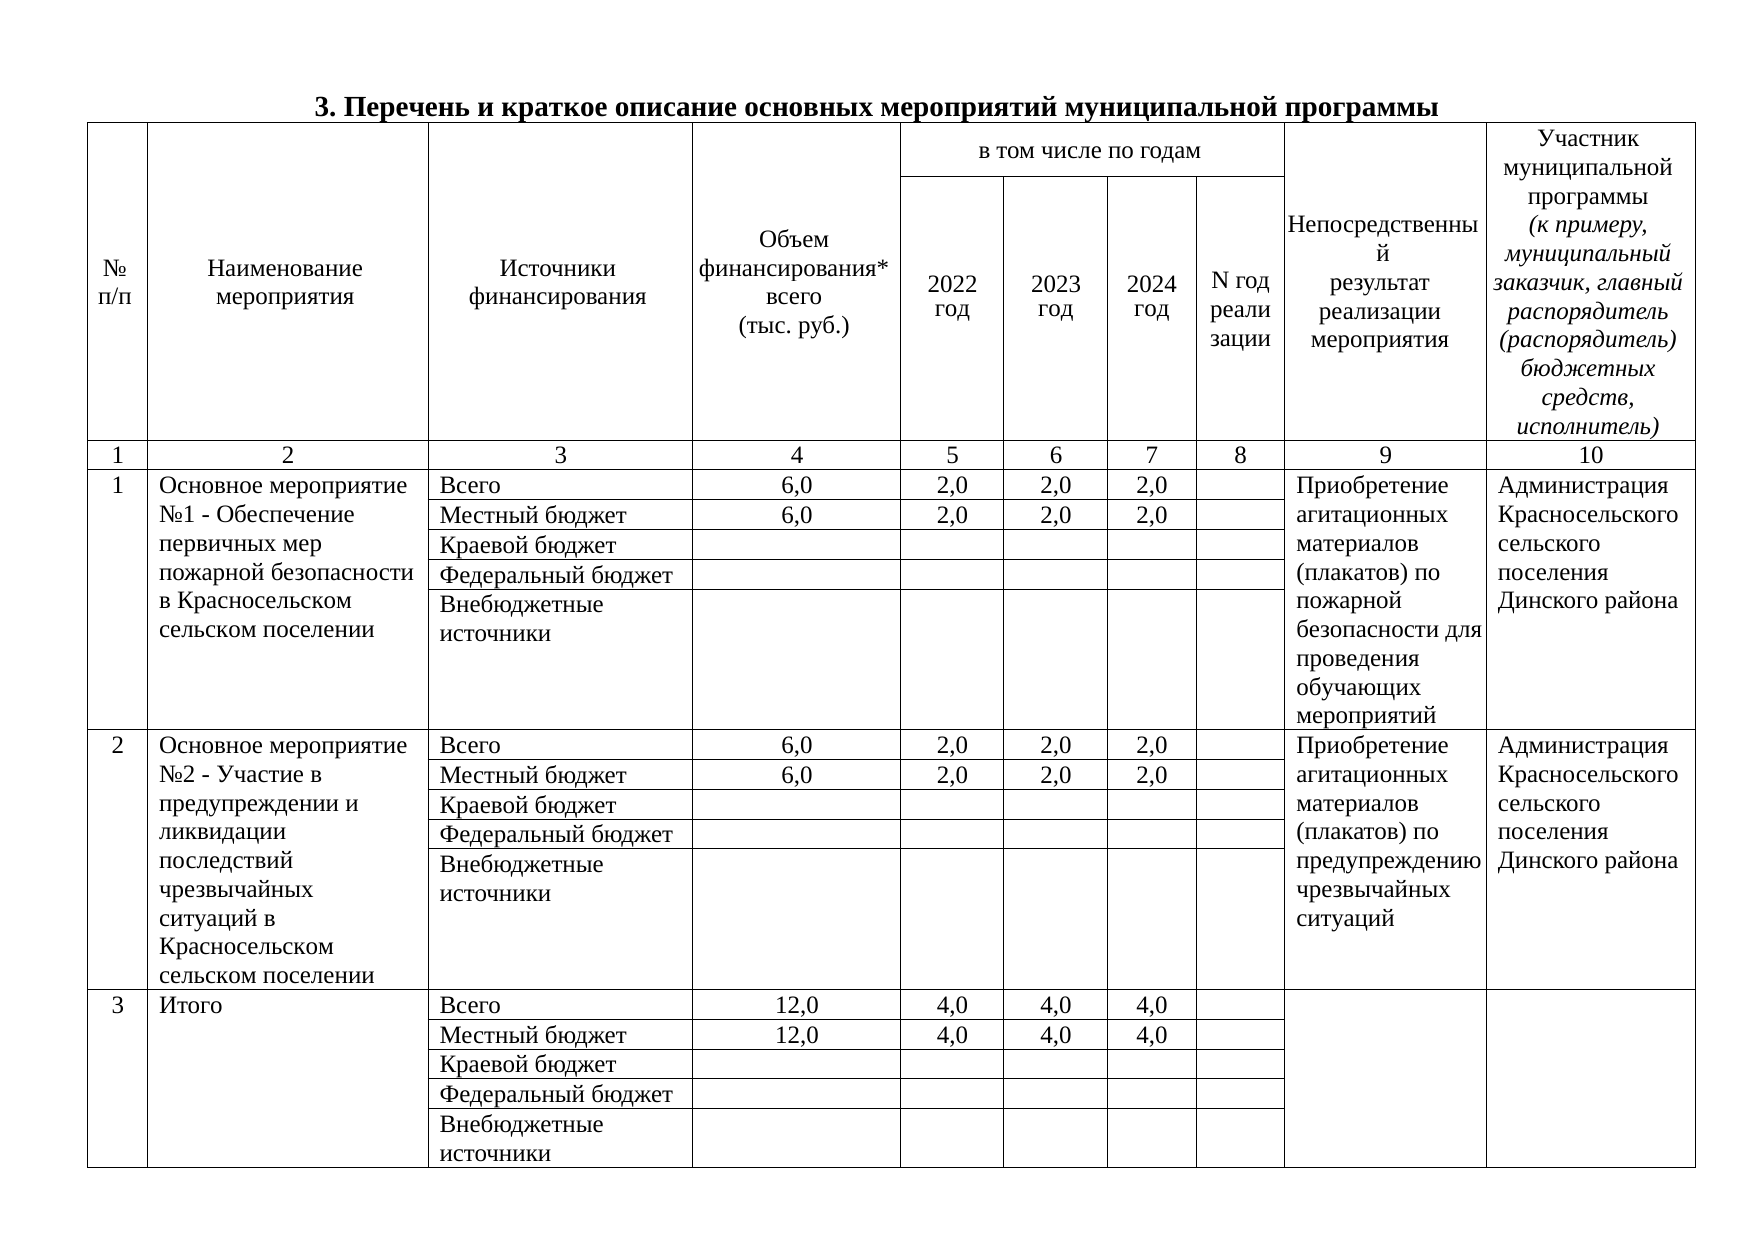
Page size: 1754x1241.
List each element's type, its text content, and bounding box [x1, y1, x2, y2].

table_cell 1 [88, 470, 147, 729]
table_cell [1108, 790, 1196, 818]
table_cell [1197, 500, 1284, 529]
table_header № п/п [88, 123, 147, 439]
table_cell 4,0 [901, 1020, 1003, 1048]
table_cell Приобретение агитационных материалов (плакатов) по предупреждению чрезвычайных ситуаций [1285, 730, 1486, 989]
table_cell 7 [1108, 441, 1196, 469]
table_cell Основное мероприятие №1 - Обеспечение первичных мер пожарной безопасности в Красносельском сельском поселении [148, 470, 428, 729]
table_cell 1 [88, 441, 147, 469]
table_cell 6,0 [693, 760, 900, 789]
table_cell [693, 790, 900, 818]
table_cell [1004, 1109, 1107, 1167]
table_cell 3 [88, 990, 147, 1167]
table_cell 2,0 [901, 760, 1003, 789]
table_cell [1285, 990, 1486, 1167]
table_cell [1197, 590, 1284, 729]
table_cell [1004, 560, 1107, 588]
table_cell [901, 1079, 1003, 1108]
table_cell 2,0 [1108, 470, 1196, 499]
table_cell [901, 1050, 1003, 1078]
table_cell [1197, 1109, 1284, 1167]
table_cell Внебюджетные источники [429, 849, 692, 989]
table_cell [1197, 760, 1284, 789]
table_cell Всего [429, 730, 692, 759]
table_cell 2,0 [901, 730, 1003, 759]
table_cell Итого [148, 990, 428, 1167]
table_cell Местный бюджет [429, 1020, 692, 1048]
table_cell 2,0 [1004, 500, 1107, 529]
table_cell 9 [1285, 441, 1486, 469]
table_cell Федеральный бюджет [429, 560, 692, 588]
table_header Наименование мероприятия [148, 123, 428, 439]
table_cell [1487, 990, 1695, 1167]
table_cell [1108, 530, 1196, 559]
table_cell 6,0 [693, 470, 900, 499]
table_cell 2023 год [1004, 177, 1107, 439]
table_cell N год реализации [1197, 177, 1284, 439]
table_cell Краевой бюджет [429, 530, 692, 559]
table_cell [1108, 820, 1196, 848]
table_cell Федеральный бюджет [429, 1079, 692, 1108]
table_cell [1197, 1079, 1284, 1108]
table_cell 5 [901, 441, 1003, 469]
table_cell Краевой бюджет [429, 1050, 692, 1078]
table_cell [1004, 530, 1107, 559]
table_cell [1004, 1050, 1107, 1078]
table_cell [1004, 820, 1107, 848]
table_cell [1197, 730, 1284, 759]
table_cell 12,0 [693, 990, 900, 1019]
table_cell [901, 849, 1003, 989]
table_cell 6,0 [693, 500, 900, 529]
table_cell [693, 820, 900, 848]
table_cell 2 [148, 441, 428, 469]
table_header в том числе по годам [901, 123, 1284, 176]
table_cell Внебюджетные источники [429, 1109, 692, 1167]
table_header Непосредственный результат реализации мероприятия [1285, 123, 1486, 439]
table_cell [1004, 1079, 1107, 1108]
table_cell [1108, 1050, 1196, 1078]
table_cell 2,0 [1004, 470, 1107, 499]
table_cell 2,0 [1108, 760, 1196, 789]
table_cell 3 [429, 441, 692, 469]
table_cell Федеральный бюджет [429, 820, 692, 848]
table_cell 2,0 [1108, 730, 1196, 759]
table_cell Всего [429, 470, 692, 499]
table_cell 2,0 [1108, 500, 1196, 529]
table_cell [1197, 530, 1284, 559]
table_cell [693, 1109, 900, 1167]
table_cell Краевой бюджет [429, 790, 692, 818]
table_cell Местный бюджет [429, 760, 692, 789]
table_cell Всего [429, 990, 692, 1019]
table_cell [1197, 790, 1284, 818]
table_cell [901, 530, 1003, 559]
table_cell 12,0 [693, 1020, 900, 1048]
table_cell 4,0 [901, 990, 1003, 1019]
table_cell [901, 790, 1003, 818]
table_header Объем финансирования* всего (тыс. руб.) [693, 123, 900, 439]
table_cell [1004, 790, 1107, 818]
table_cell [693, 1079, 900, 1108]
table_cell [1197, 990, 1284, 1019]
table_cell 8 [1197, 441, 1284, 469]
table_header Источники финансирования [429, 123, 692, 439]
table_cell 10 [1487, 441, 1695, 469]
table_cell [1197, 849, 1284, 989]
table_cell 2,0 [901, 500, 1003, 529]
table_cell [1108, 1109, 1196, 1167]
table_cell Администрация Красносельского сельского поселения Динского района [1487, 470, 1695, 729]
table_cell [1004, 849, 1107, 989]
table_cell [901, 590, 1003, 729]
table_cell [693, 849, 900, 989]
table_cell [1197, 470, 1284, 499]
table_cell [693, 560, 900, 588]
table_cell Местный бюджет [429, 500, 692, 529]
table_cell [1108, 590, 1196, 729]
table_cell [1197, 820, 1284, 848]
table_cell 4,0 [1004, 990, 1107, 1019]
table_cell 2022 год [901, 177, 1003, 439]
table_cell Внебюджетные источники [429, 590, 692, 729]
table_cell [1108, 1079, 1196, 1108]
table_cell [901, 560, 1003, 588]
table_cell 2024 год [1108, 177, 1196, 439]
table_cell Основное мероприятие №2 - Участие в предупреждении и ликвидации последствий чрезвычайных ситуаций в Красносельском сельском поселении [148, 730, 428, 989]
table_cell 4,0 [1004, 1020, 1107, 1048]
table_cell 2,0 [1004, 730, 1107, 759]
table_cell Приобретение агитационных материалов (плакатов) по пожарной безопасности для проведения обучающих мероприятий [1285, 470, 1486, 729]
table_cell 2,0 [901, 470, 1003, 499]
table_cell [1197, 1050, 1284, 1078]
table_cell 4,0 [1108, 990, 1196, 1019]
table_cell 4 [693, 441, 900, 469]
table_cell [1197, 560, 1284, 588]
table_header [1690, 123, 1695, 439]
table_cell 4,0 [1108, 1020, 1196, 1048]
table_cell 6 [1004, 441, 1107, 469]
table_cell Администрация Красносельского сельского поселения Динского района [1487, 730, 1695, 989]
table_cell [693, 530, 900, 559]
table_cell [901, 820, 1003, 848]
table_cell [901, 1109, 1003, 1167]
table_cell [1197, 1020, 1284, 1048]
table_cell [1108, 849, 1196, 989]
table_cell [1004, 590, 1107, 729]
table_cell 6,0 [693, 730, 900, 759]
table_cell 2,0 [1004, 760, 1107, 789]
table_cell 2 [88, 730, 147, 989]
text 3. Перечень и краткое описание основных мероприятий муниципальной программы [118, 89, 1636, 122]
table_cell [693, 1050, 900, 1078]
table_cell [1108, 560, 1196, 588]
table_cell [693, 590, 900, 729]
